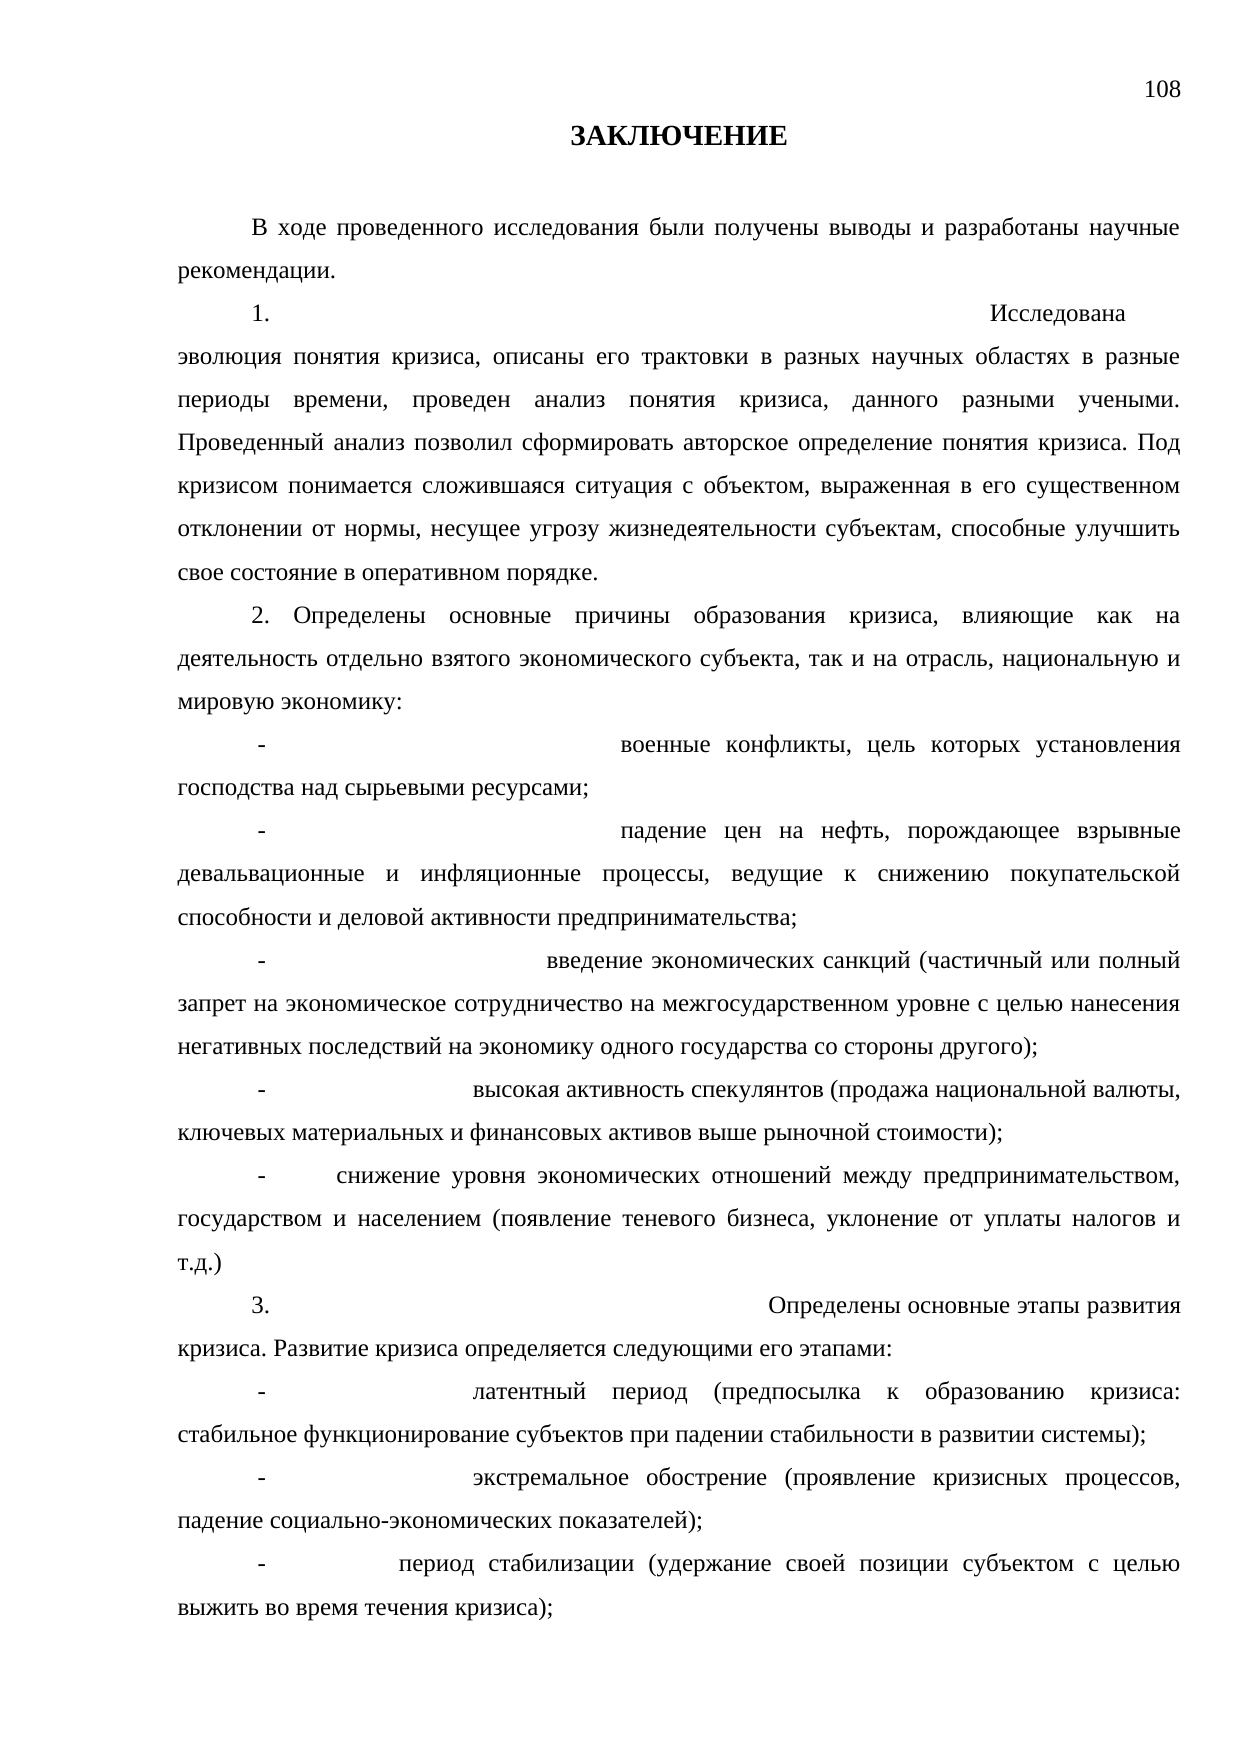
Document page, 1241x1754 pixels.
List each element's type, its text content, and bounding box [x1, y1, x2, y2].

text 1. Исследована эволюция понятия кризиса, описаны его трактовки в разных научных областях в разные периоды времени, проведен анализ понятия кризиса, данного разными учеными. Проведенный анализ позволил сформировать авторское определение понятия кризиса. Под кризисом понимается сложившаяся ситуация с объектом, выраженная в его существенном отклонении от нормы, несущее угрозу жизнедеятельности субъектам, способные улучшить свое состояние в оперативном порядке. [177, 298, 1181, 585]
text - экстремальное обострение (проявление кризисных процессов, падение социально-экономических показателей); [177, 1462, 1181, 1534]
text - период стабилизации (удержание своей позиции субъектом с целью выжить во время течения кризиса); [177, 1548, 1181, 1620]
text - введение экономических санкций (частичный или полный запрет на экономическое сотрудничество на межгосударственном уровне с целью нанесения негативных последствий на экономику одного государства со стороны другого); [177, 945, 1181, 1060]
text 3. Определены основные этапы развития кризиса. Развитие кризиса определяется следующими его этапами: [177, 1290, 1181, 1362]
text - военные конфликты, цель которых установления господства над сырьевыми ресурсами; [177, 729, 1181, 801]
text ЗАКЛЮЧЕНИЕ [177, 118, 1181, 152]
text 2. Определены основные причины образования кризиса, влияющие как на деятельность отдельно взятого экономического субъекта, так и на отрасль, национальную и мировую экономику: [177, 600, 1181, 715]
text - высокая активность спекулянтов (продажа национальной валюты, ключевых материальных и финансовых активов выше рыночной стоимости); [177, 1074, 1181, 1146]
text В ходе проведенного исследования были получены выводы и разработаны научные рекомендации. [177, 212, 1181, 283]
text - латентный период (предпосылка к образованию кризиса: стабильное функционирование субъектов при падении стабильности в развитии системы); [177, 1376, 1181, 1448]
text - снижение уровня экономических отношений между предпринимательством, государством и населением (появление теневого бизнеса, уклонение от уплаты налогов и т.д.) [177, 1160, 1181, 1275]
text - падение цен на нефть, порождающее взрывные девальвационные и инфляционные процессы, ведущие к снижению покупательской способности и деловой активности предпринимательства; [177, 815, 1181, 930]
